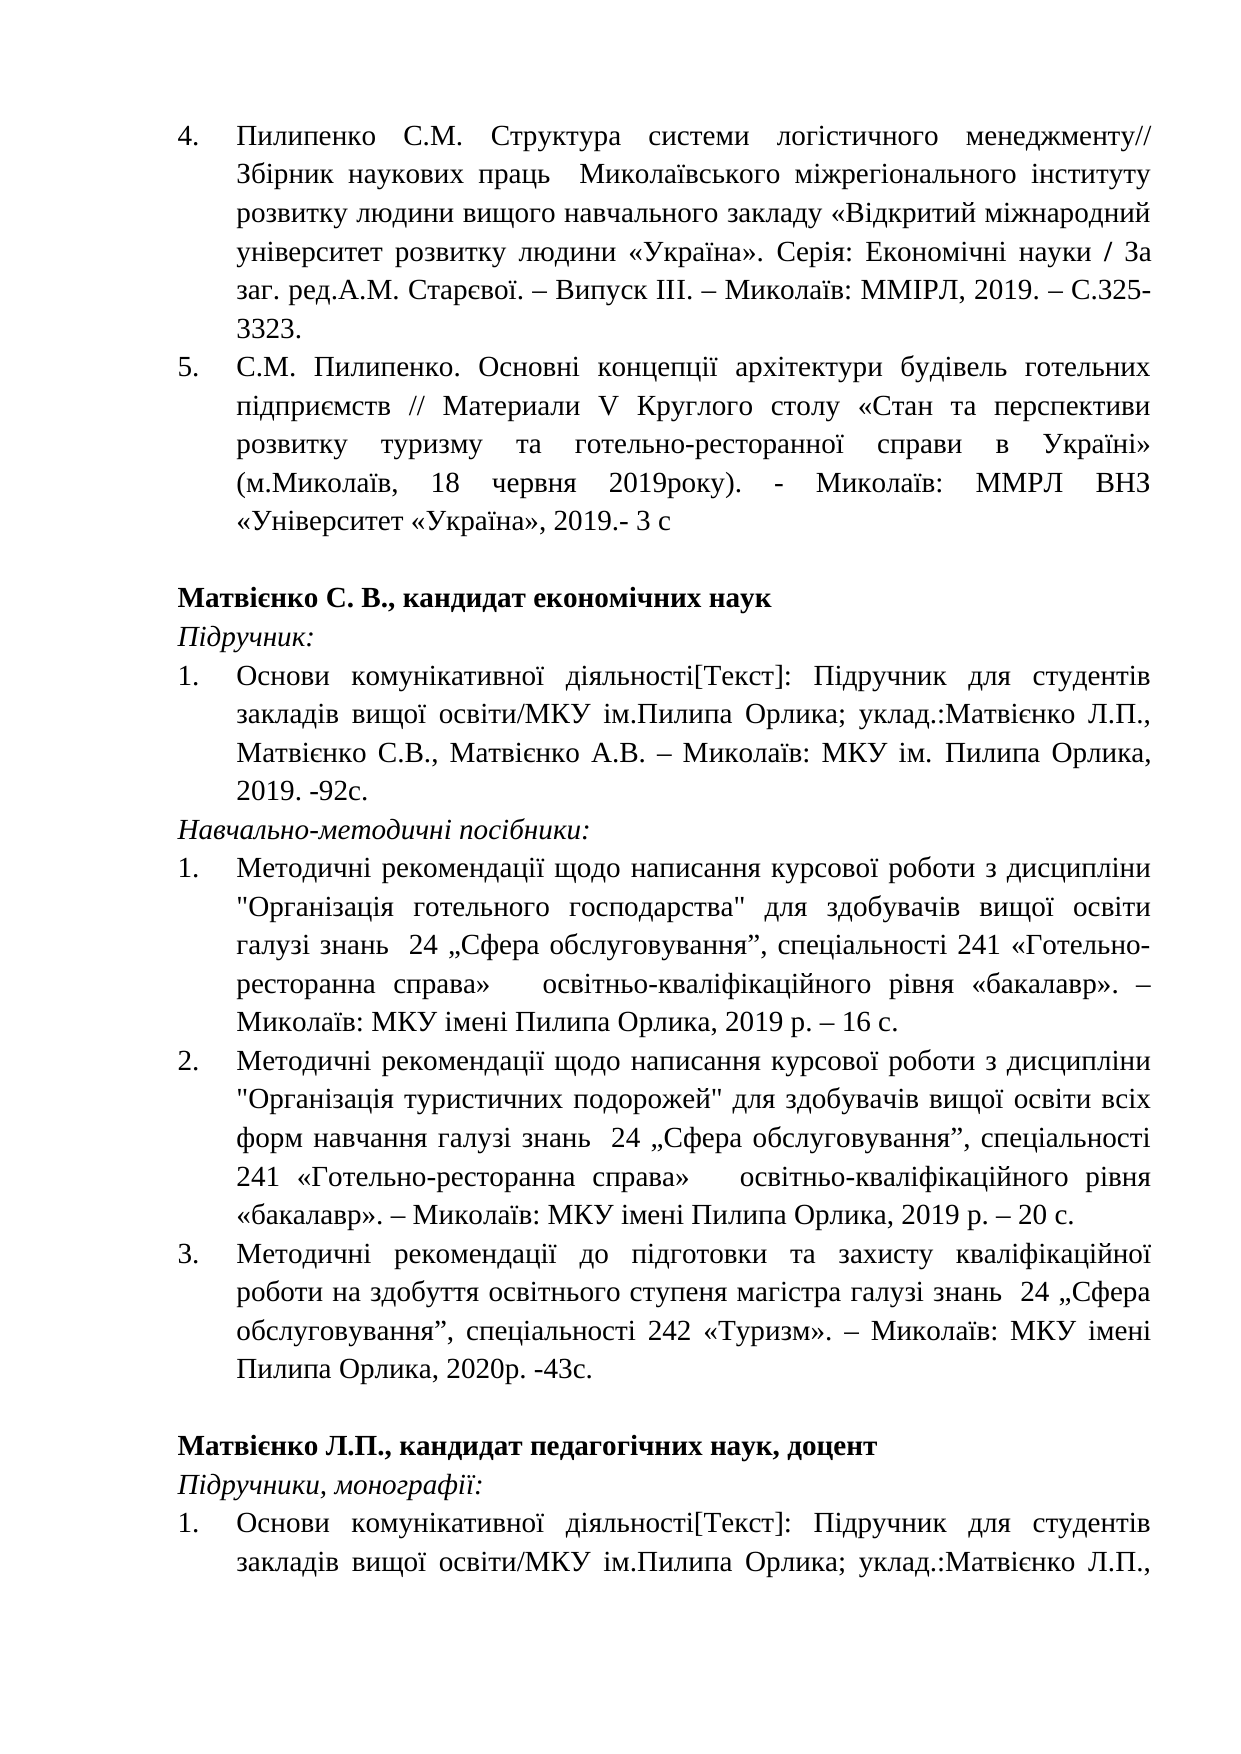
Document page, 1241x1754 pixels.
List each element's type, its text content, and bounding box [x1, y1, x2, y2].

list Пилипенко С.М. Структура системи логістичного менеджменту// Збірник наукових праць Миколаївського міжрегіонального інституту розвитку людини вищого навчального закладу «Відкритий міжнародний університет розвитку людини «Україна». Серія: Економічні науки / За заг. ред.А.М. Старєвої. – Випуск ІІI. – Миколаїв: ММIРЛ, 2019. – С.325-3323. [177, 118, 1152, 344]
text Навчально-методичні посібники: [177, 812, 1152, 845]
list Методичні рекомендації щодо написання курсової роботи з дисципліни "Організація готельного господарства" для здобувачів вищої освіти галузі знань 24 „Сфера обслуговування”, спеціальності 241 «Готельно-ресторанна справа» освітньо-кваліфікаційного рівня «бакалавр». – Миколаїв: МКУ імені Пилипа Орлика, 2019 р. – 16 с. [177, 850, 1152, 1038]
text Підручники, монографії: [177, 1467, 1152, 1501]
text Матвієнко Л.П., кандидат педагогічних наук, доцент [177, 1428, 1152, 1462]
list Методичні рекомендації щодо написання курсової роботи з дисципліни "Організація туристичних подорожей" для здобувачів вищої освіти всіх форм навчання галузі знань 24 „Сфера обслуговування”, спеціальності 241 «Готельно-ресторанна справа» освітньо-кваліфікаційного рівня «бакалавр». – Миколаїв: МКУ імені Пилипа Орлика, 2019 р. – 20 с. [177, 1043, 1152, 1231]
text Підручник: [177, 619, 1152, 653]
text Матвієнко С. В., кандидат економічних наук [177, 581, 1152, 614]
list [177, 1506, 1152, 1578]
list Методичні рекомендації до підготовки та захисту кваліфікаційної роботи на здобуття освітнього ступеня магістра галузі знань 24 „Сфера обслуговування”, спеціальності 242 «Туризм». – Миколаїв: МКУ імені Пилипа Орлика, 2020р. -43с. [177, 1236, 1152, 1385]
list С.М. Пилипенко. Основні концепції архітектури будівель готельних підприємств // Материали V Круглого столу «Стан та перспективи розвитку туризму та готельно-ресторанної справи в Україні» (м.Миколаїв, 18 червня 2019року). - Миколаїв: ММРЛ ВНЗ «Університет «Україна», 2019.- 3 с [177, 349, 1152, 537]
